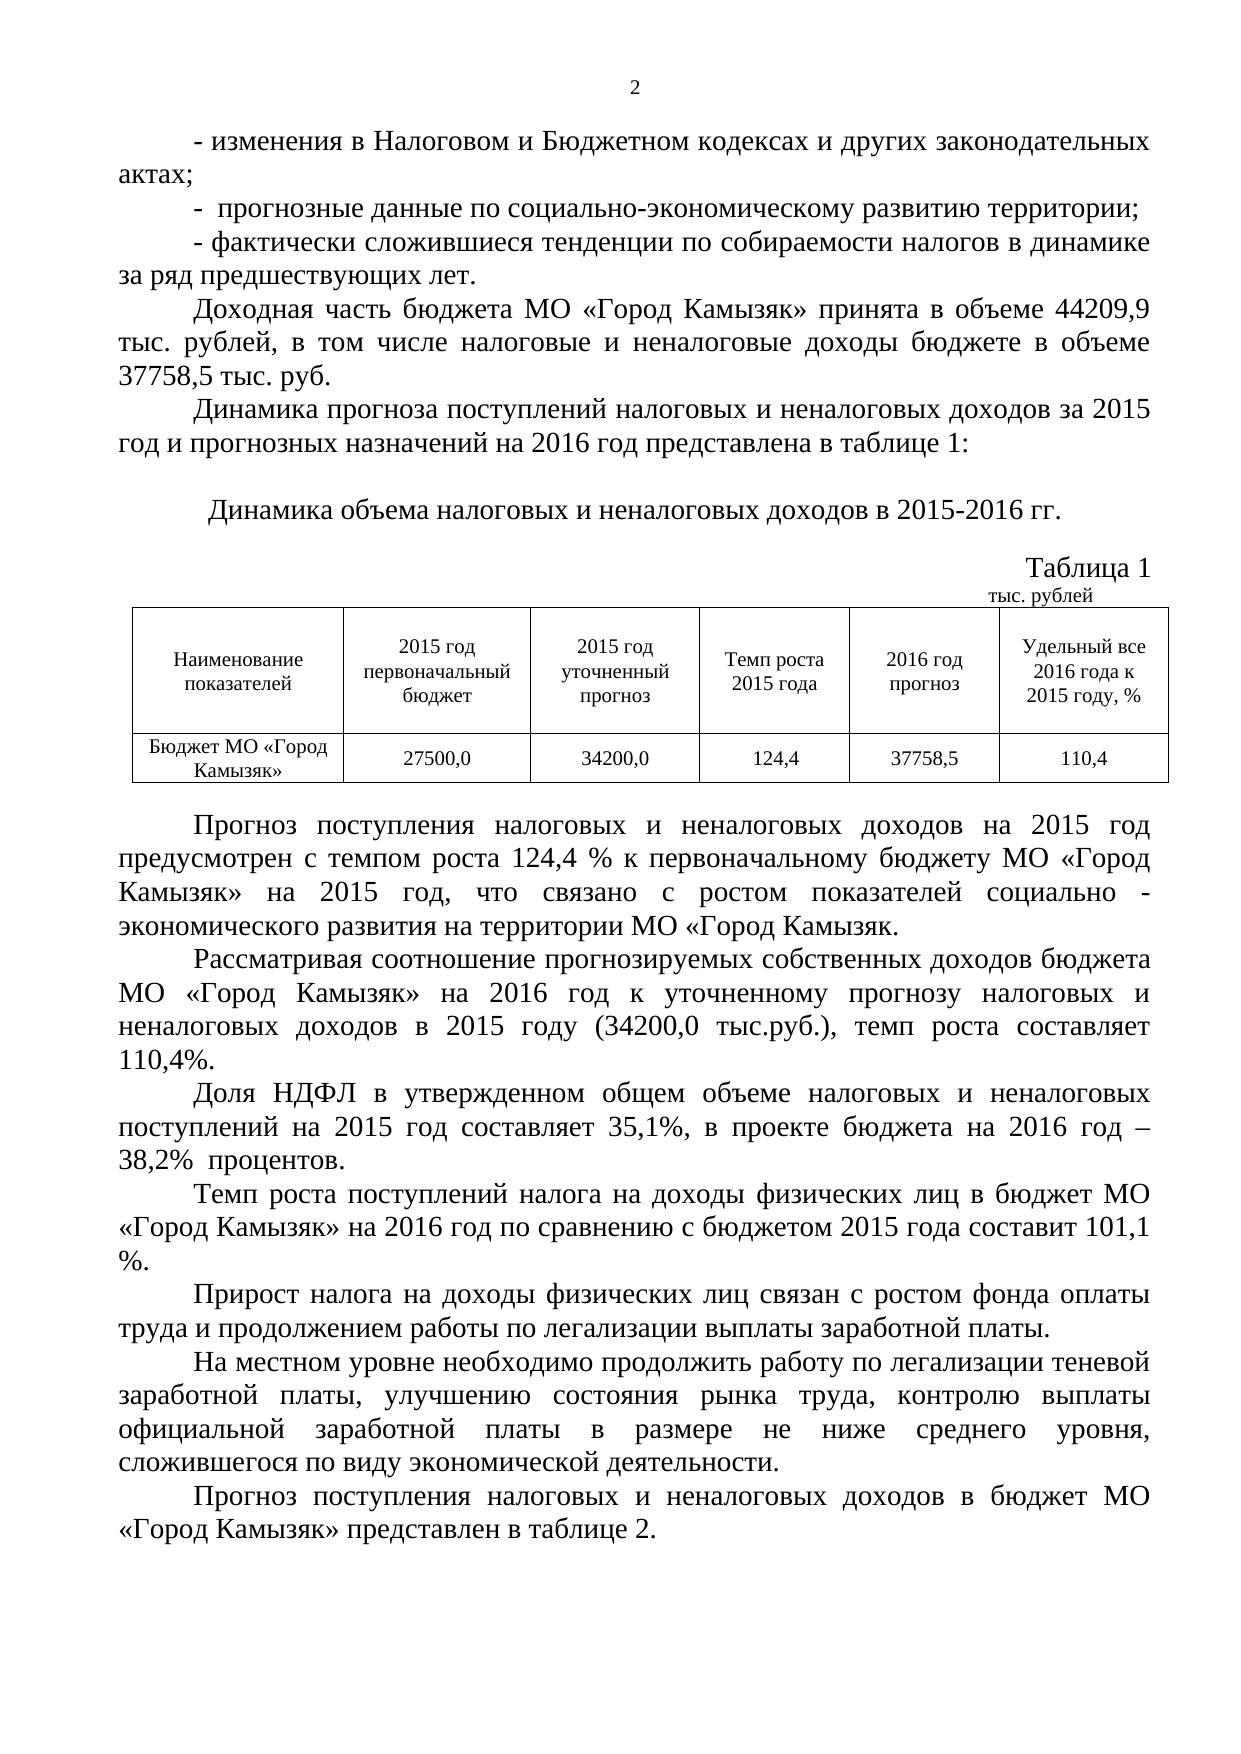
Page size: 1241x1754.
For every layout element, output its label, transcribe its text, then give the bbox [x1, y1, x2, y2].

text - изменения в Налоговом и Бюджетном кодексах и других законодательных актах; [118, 123, 1152, 190]
table_cell 27500,0 [344, 734, 530, 782]
text тыс. рублей [854, 583, 1152, 607]
table_cell 34200,0 [531, 734, 699, 782]
table_header Наименование показателей [133, 608, 343, 733]
text Доля НДФЛ в утвержденном общем объеме налоговых и неналоговых поступлений на 2015 год составляет 35,1%, в проекте бюджета на 2016 год – 38,2% процентов. [118, 1075, 1152, 1176]
text Таблица 1 [118, 550, 1152, 583]
text Рассматривая соотношение прогнозируемых собственных доходов бюджета МО «Город Камызяк» на 2016 год к уточненному прогнозу налоговых и неналоговых доходов в 2015 году (34200,0 тыс.руб.), темп роста составляет 110,4%. [118, 941, 1152, 1075]
text Прирост налога на доходы физических лиц связан с ростом фонда оплаты труда и продолжением работы по легализации выплаты заработной платы. [118, 1277, 1152, 1344]
table_cell 110,4 [1000, 734, 1168, 782]
text - фактически сложившиеся тенденции по собираемости налогов в динамике за ряд предшествующих лет. [118, 224, 1152, 291]
table_cell 37758,5 [850, 734, 999, 782]
table_header Темп роста 2015 года [700, 608, 849, 733]
table_header 2015 год первоначальный бюджет [344, 608, 530, 733]
table_cell Бюджет МО «Город Камызяк» [133, 734, 343, 782]
text На местном уровне необходимо продолжить работу по легализации теневой заработной платы, улучшению состояния рынка труда, контролю выплаты официальной заработной платы в размере не ниже среднего уровня, сложившегося по виду экономической деятельности. [118, 1344, 1152, 1478]
table_header 2016 год прогноз [850, 608, 999, 733]
table_header Удельный все 2016 года к 2015 году, % [1000, 608, 1168, 733]
table_cell 124,4 [700, 734, 849, 782]
text - прогнозные данные по социально-экономическому развитию территории; [118, 190, 1152, 224]
text Прогноз поступления налоговых и неналоговых доходов на 2015 год предусмотрен с темпом роста 124,4 % к первоначальному бюджету МО «Город Камызяк» на 2015 год, что связано с ростом показателей социально - экономического развития на территории МО «Город Камызяк. [118, 807, 1152, 941]
text Доходная часть бюджета МО «Город Камызяк» принята в объеме 44209,9 тыс. рублей, в том числе налоговые и неналоговые доходы бюджете в объеме 37758,5 тыс. руб. [118, 291, 1152, 391]
text Динамика прогноза поступлений налоговых и неналоговых доходов за 2015 год и прогнозных назначений на 2016 год представлена в таблице 1: [118, 391, 1152, 458]
table_header 2015 год уточненный прогноз [531, 608, 699, 733]
text Динамика объема налоговых и неналоговых доходов в 2015-2016 гг. [118, 492, 1152, 526]
text Темп роста поступлений налога на доходы физических лиц в бюджет МО «Город Камызяк» на 2016 год по сравнению с бюджетом 2015 года составит 101,1 %. [118, 1176, 1152, 1277]
text Прогноз поступления налоговых и неналоговых доходов в бюджет МО «Город Камызяк» представлен в таблице 2. [118, 1478, 1152, 1545]
